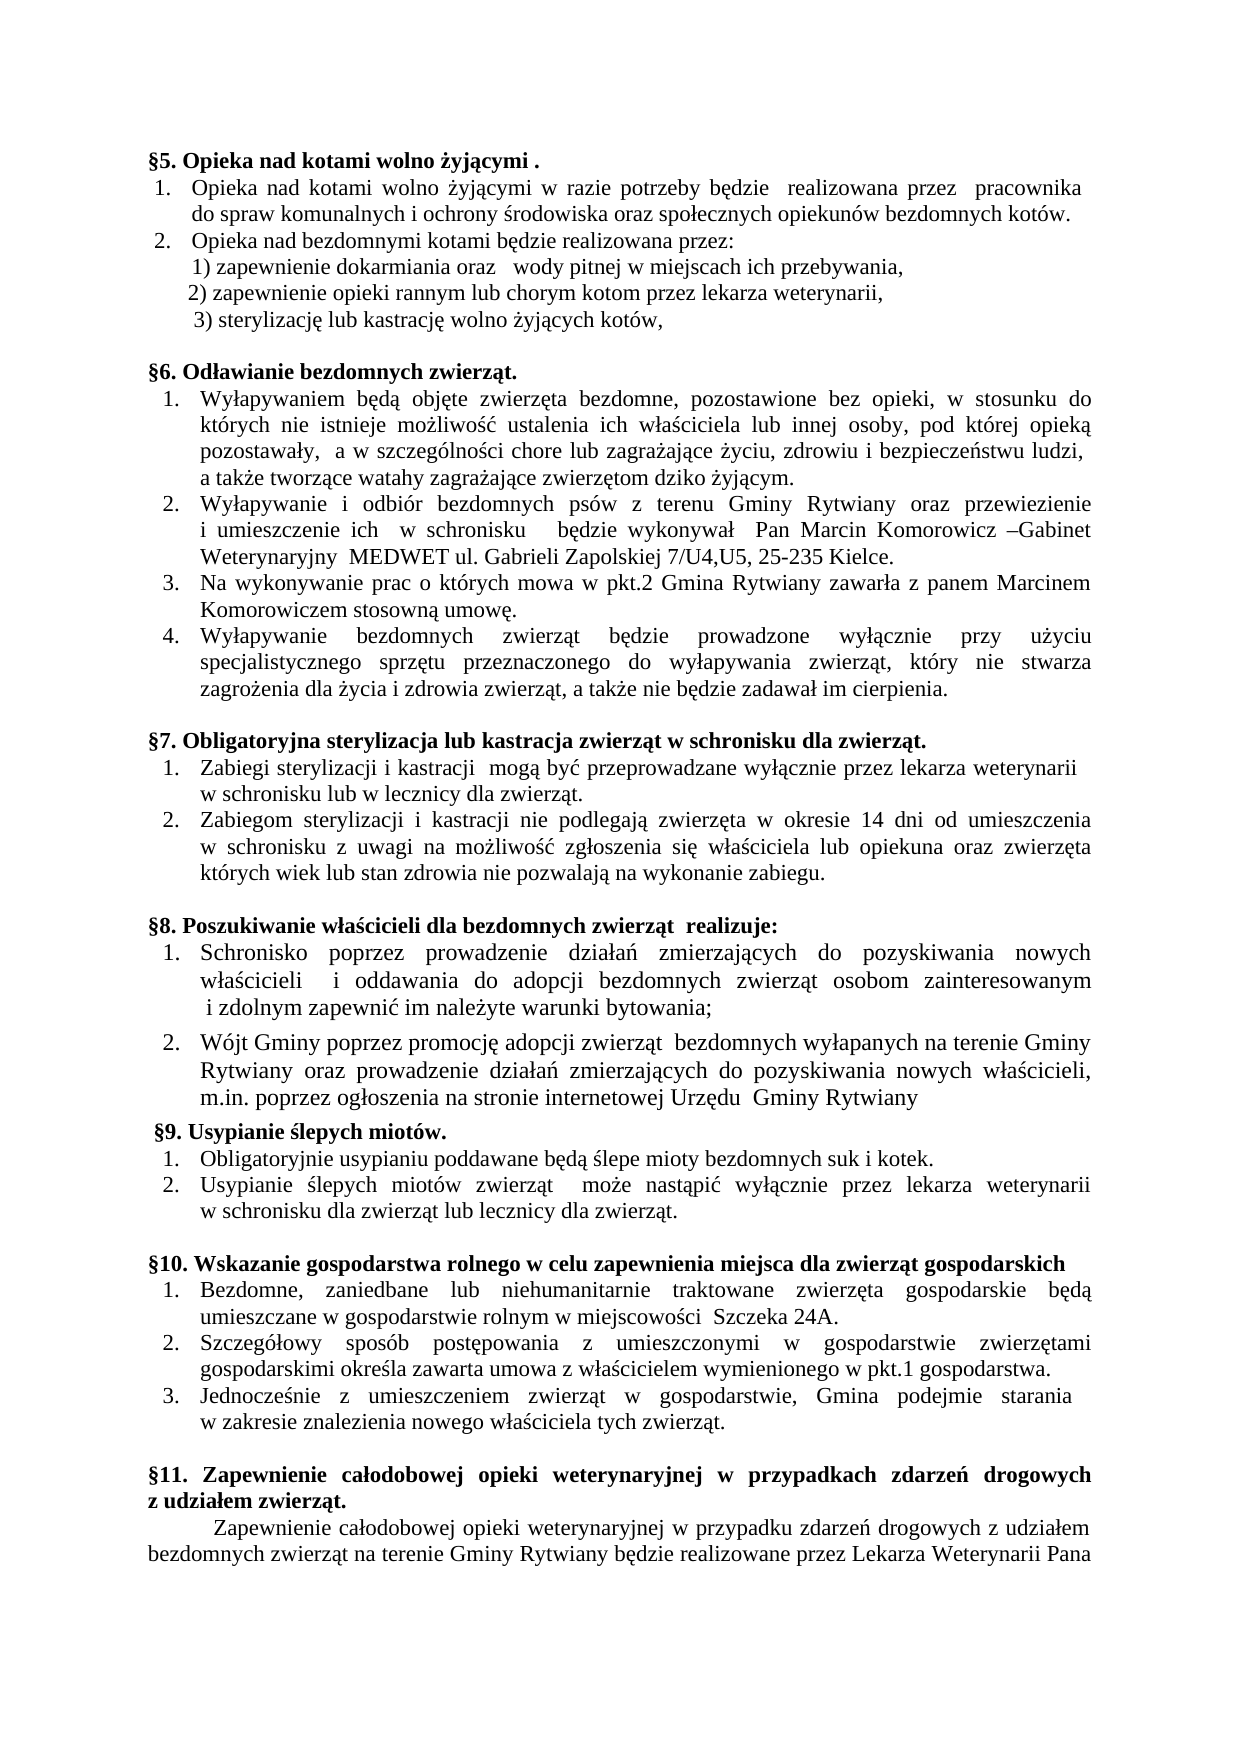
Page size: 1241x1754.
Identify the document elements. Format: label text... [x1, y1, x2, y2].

text §7. Obligatoryjna sterylizacja lub kastracja zwierząt w schronisku dla zwierząt. [148, 727, 1093, 754]
list Opieka nad bezdomnymi kotami będzie realizowana przez: [154, 227, 1093, 253]
list 1) zapewnienie dokarmiania oraz wody pitnej w miejscach ich przebywania, [191, 253, 1093, 279]
text §8. Poszukiwanie właścicieli dla bezdomnych zwierząt realizuje: [148, 912, 1093, 938]
text §6. Odławianie bezdomnych zwierząt. [148, 358, 1093, 385]
list Schronisko poprzez prowadzenie działań zmierzających do pozyskiwania nowych właścicieli i oddawania do adopcji bezdomnych zwierząt osobom zainteresowanym i zdolnym zapewnić im należyte warunki bytowania; [162, 938, 1093, 1021]
list Na wykonywanie prac o których mowa w pkt.2 Gmina Rytwiany zawarła z panem Marcinem Komorowiczem stosowną umowę. [162, 569, 1093, 622]
list Wyłapywanie i odbiór bezdomnych psów z terenu Gminy Rytwiany oraz przewiezienie i umieszczenie ich w schronisku będzie wykonywał Pan Marcin Komorowicz –Gabinet Weterynaryjny MEDWET ul. Gabrieli Zapolskiej 7/U4,U5, 25-235 Kielce. [162, 490, 1093, 569]
list Opieka nad kotami wolno żyjącymi w razie potrzeby będzie realizowana przez pracownika do spraw komunalnych i ochrony środowiska oraz społecznych opiekunów bezdomnych kotów. [154, 174, 1093, 227]
text §10. Wskazanie gospodarstwa rolnego w celu zapewnienia miejsca dla zwierząt gospodarskich [148, 1250, 1093, 1276]
list Bezdomne, zaniedbane lub niehumanitarnie traktowane zwierzęta gospodarskie będą umieszczane w gospodarstwie rolnym w miejscowości Szczeka 24A. [162, 1276, 1093, 1329]
text 3) sterylizację lub kastrację wolno żyjących kotów, [148, 306, 1093, 332]
text 2) zapewnienie opieki rannym lub chorym kotom przez lekarza weterynarii, [148, 279, 1093, 306]
list Jednocześnie z umieszczeniem zwierząt w gospodarstwie, Gmina podejmie starania w zakresie znalezienia nowego właściciela tych zwierząt. [162, 1382, 1093, 1434]
list Zabiegom sterylizacji i kastracji nie podlegają zwierzęta w okresie 14 dni od umieszczenia w schronisku z uwagi na możliwość zgłoszenia się właściciela lub opiekuna oraz zwierzęta których wiek lub stan zdrowia nie pozwalają na wykonanie zabiegu. [162, 806, 1093, 886]
text §11. Zapewnienie całodobowej opieki weterynaryjnej w przypadkach zdarzeń drogowych z udziałem zwierząt. [148, 1461, 1093, 1513]
list Zabiegi sterylizacji i kastracji mogą być przeprowadzane wyłącznie przez lekarza weterynarii w schronisku lub w lecznicy dla zwierząt. [162, 754, 1093, 806]
list Wyłapywanie bezdomnych zwierząt będzie prowadzone wyłącznie przy użyciu specjalistycznego sprzętu przeznaczonego do wyłapywania zwierząt, który nie stwarza zagrożenia dla życia i zdrowia zwierząt, a także nie będzie zadawał im cierpienia. [162, 622, 1093, 701]
text §9. Usypianie ślepych miotów. [148, 1118, 1093, 1144]
text §5. Opieka nad kotami wolno żyjącymi . [148, 148, 1093, 174]
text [148, 1513, 1093, 1566]
list Obligatoryjnie usypianiu poddawane będą ślepe mioty bezdomnych suk i kotek. [162, 1144, 1093, 1171]
list Wójt Gminy poprzez promocję adopcji zwierząt bezdomnych wyłapanych na terenie Gminy Rytwiany oraz prowadzenie działań zmierzających do pozyskiwania nowych właścicieli, m.in. poprzez ogłoszenia na stronie internetowej Urzędu Gminy Rytwiany [162, 1028, 1093, 1111]
list Wyłapywaniem będą objęte zwierzęta bezdomne, pozostawione bez opieki, w stosunku do których nie istnieje możliwość ustalenia ich właściciela lub innej osoby, pod której opieką pozostawały, a w szczególności chore lub zagrażające życiu, zdrowiu i bezpieczeństwu ludzi, a także tworzące watahy zagrażające zwierzętom dziko żyjącym. [162, 385, 1093, 490]
list Usypianie ślepych miotów zwierząt może nastąpić wyłącznie przez lekarza weterynarii w schronisku dla zwierząt lub lecznicy dla zwierząt. [162, 1171, 1093, 1224]
list Szczegółowy sposób postępowania z umieszczonymi w gospodarstwie zwierzętami gospodarskimi określa zawarta umowa z właścicielem wymienionego w pkt.1 gospodarstwa. [162, 1329, 1093, 1382]
